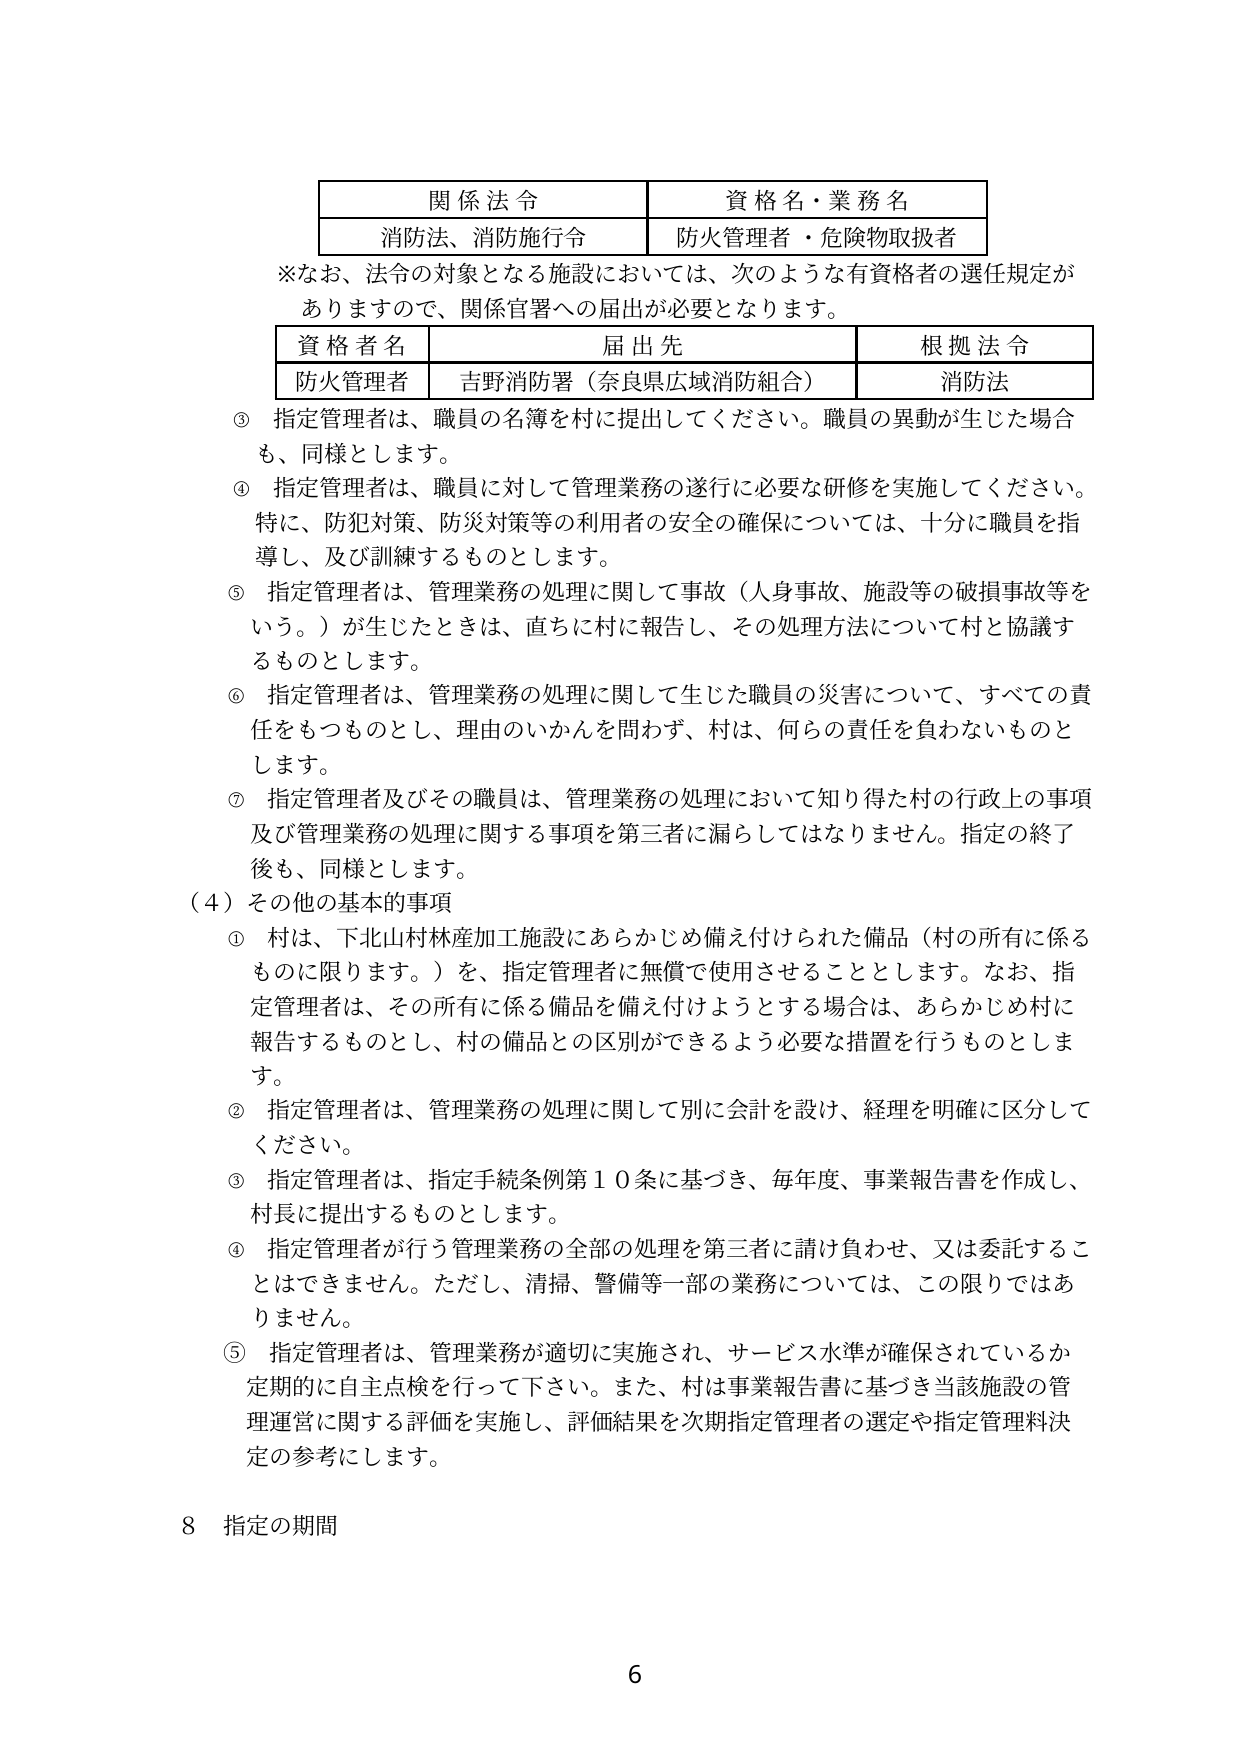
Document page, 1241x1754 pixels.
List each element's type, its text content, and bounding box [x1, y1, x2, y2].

text ⑥ 指定管理者は、管理業務の処理に関して生じた職員の災害について、すべての責任をもつものとし、理由のいかんを問わず、村は、何らの責任を負わないものとします。 [227, 677, 1092, 781]
table_header 届 出 先 [430, 327, 855, 361]
table_header 資 格 名・業 務 名 [649, 182, 986, 217]
table_header 根 拠 法 令 [858, 327, 1092, 361]
table_cell 消防法 [858, 364, 1092, 398]
text ８ 指定の期間 [177, 1507, 1092, 1541]
table_cell 吉野消防署（奈良県広域消防組合） [430, 364, 855, 398]
text ② 指定管理者は、管理業務の処理に関して別に会計を設け、経理を明確に区分してください。 [227, 1092, 1092, 1161]
text ⑦ 指定管理者及びその職員は、管理業務の処理において知り得た村の行政上の事項及び管理業務の処理に関する事項を第三者に漏らしてはなりません。指定の終了後も、同様とします。 [227, 781, 1092, 884]
table_cell 消防法、消防施行令 [320, 219, 646, 253]
text ④ 指定管理者は、職員に対して管理業務の遂行に必要な研修を実施してください。特に、防犯対策、防災対策等の利用者の安全の確保については、十分に職員を指導し、及び訓練するものとします。 [233, 469, 1092, 573]
table_cell 防火管理者 ・危険物取扱者 [649, 219, 986, 253]
text ① 村は、下北山村林産加工施設にあらかじめ備え付けられた備品（村の所有に係るものに限ります。）を、指定管理者に無償で使用させることとします。なお、指定管理者は、その所有に係る備品を備え付けようとする場合は、あらかじめ村に報告するものとし、村の備品との区別ができるよう必要な措置を行うものとします。 [227, 919, 1092, 1092]
text ④ 指定管理者が行う管理業務の全部の処理を第三者に請け負わせ、又は委託することはできません。ただし、清掃、警備等一部の業務については、この限りではありません。 [227, 1230, 1092, 1334]
text ⑤ 指定管理者は、管理業務が適切に実施され、サービス水準が確保されているか定期的に自主点検を行って下さい。また、村は事業報告書に基づき当該施設の管理運営に関する評価を実施し、評価結果を次期指定管理者の選定や指定管理料決定の参考にします。 [177, 1334, 1092, 1472]
text ⑤ 指定管理者は、管理業務の処理に関して事故（人身事故、施設等の破損事故等をいう。）が生じたときは、直ちに村に報告し、その処理方法について村と協議するものとします。 [227, 573, 1092, 677]
table_cell 防火管理者 [277, 364, 428, 398]
text （４）その他の基本的事項 [177, 884, 1092, 919]
table_header 関 係 法 令 [320, 182, 646, 217]
text ③ 指定管理者は、指定手続条例第１０条に基づき、毎年度、事業報告書を作成し、村長に提出するものとします。 [227, 1161, 1092, 1230]
text ③ 指定管理者は、職員の名簿を村に提出してください。職員の異動が生じた場合も、同様とします。 [233, 400, 1092, 469]
text ※なお、法令の対象となる施設においては、次のような有資格者の選任規定がありますので、関係官署への届出が必要となります。 [277, 256, 1092, 325]
table_header 資 格 者 名 [277, 327, 428, 361]
